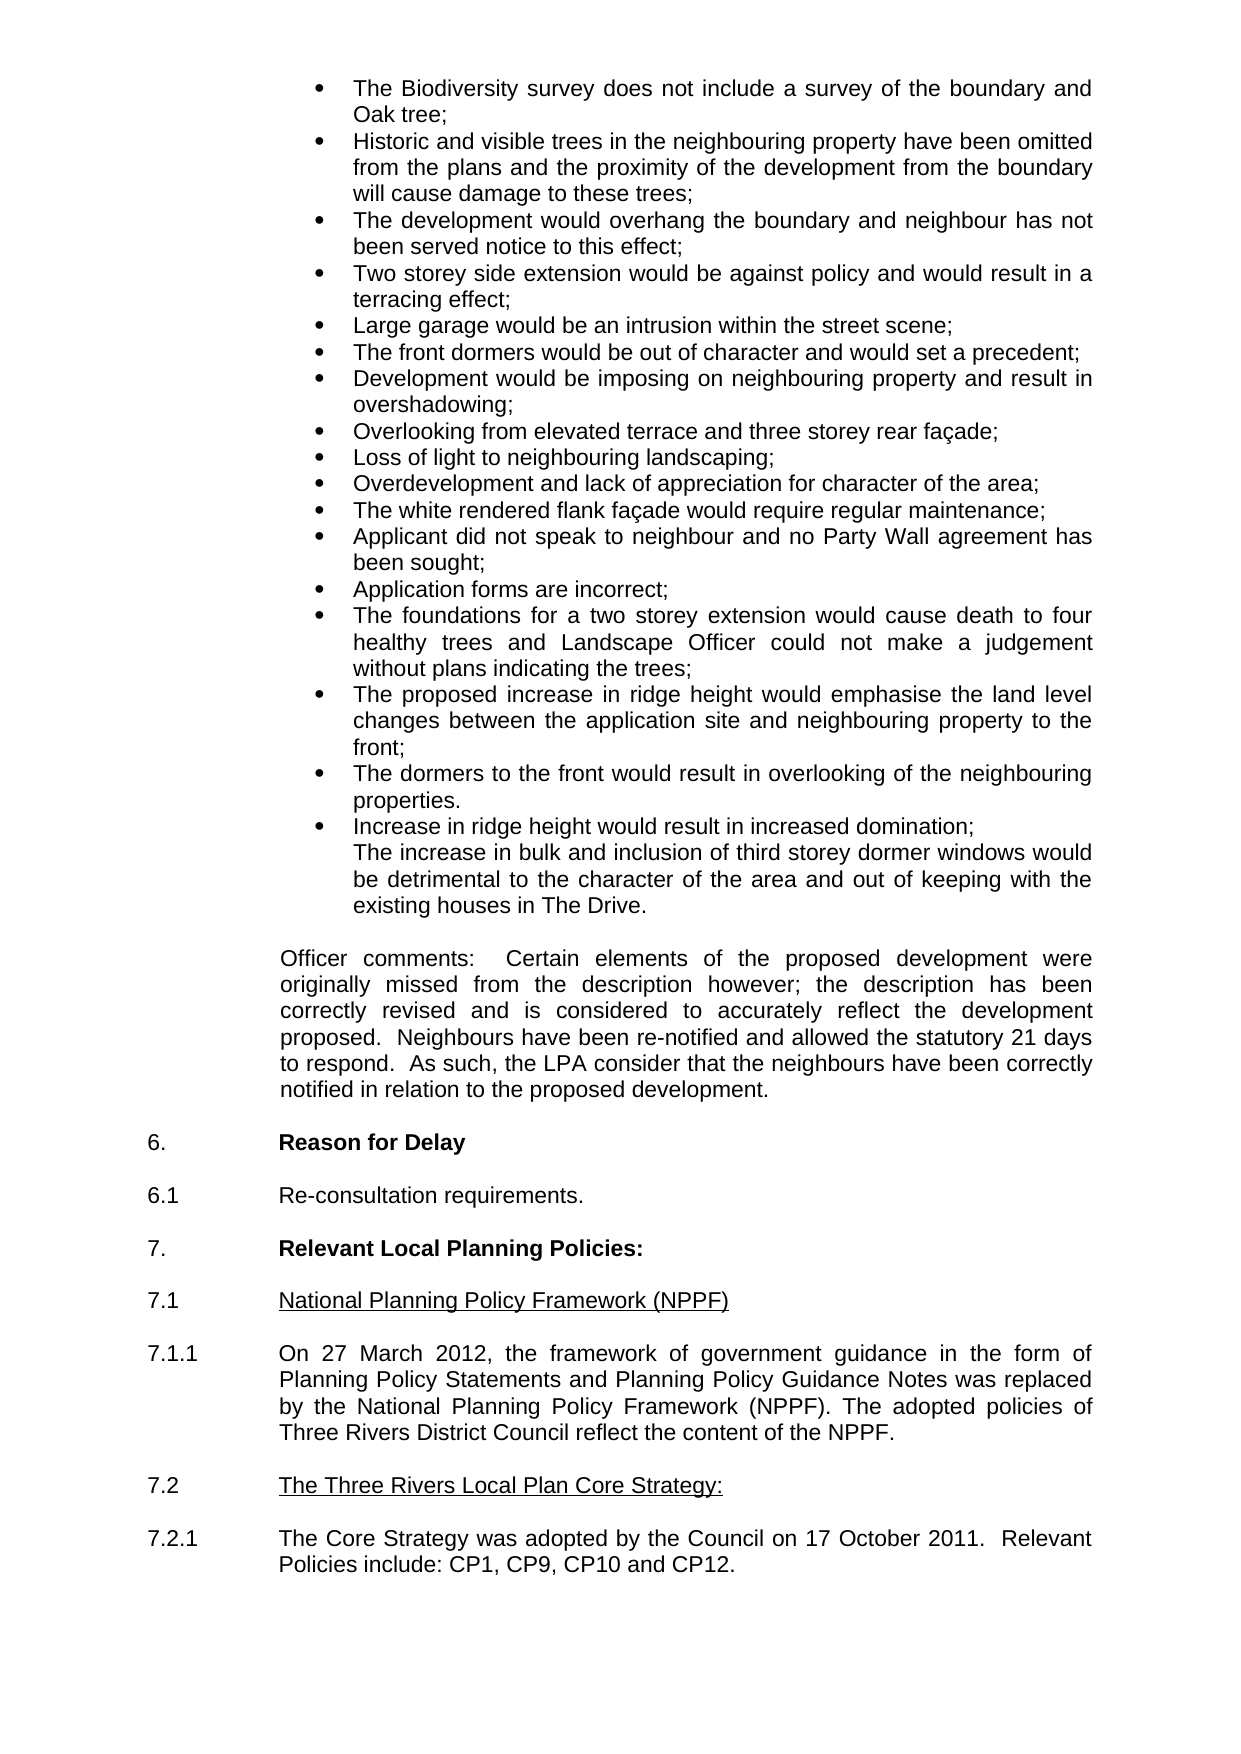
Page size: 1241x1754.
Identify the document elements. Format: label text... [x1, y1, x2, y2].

text 7.2 The Three Rivers Local Plan Core Strategy: [147, 1472, 1093, 1498]
text 7.1.1 On 27 March 2012, the framework of government guidance in the form of Planning Policy Statements and Planning Policy Guidance Notes was replaced by the National Planning Policy Framework (NPPF). The adopted policies of Three Rivers District Council reflect the content of the NPPF. [147, 1340, 1093, 1445]
list Overdevelopment and lack of appreciation for character of the area; [315, 470, 1093, 497]
list The front dormers would be out of character and would set a precedent; [315, 338, 1093, 365]
text 7. Relevant Local Planning Policies: [147, 1234, 1093, 1261]
list The foundations for a two storey extension would cause death to four healthy trees and Landscape Officer could not make a judgement without plans indicating the trees; [315, 602, 1093, 681]
list Application forms are incorrect; [315, 576, 1093, 602]
list Officer comments: Certain elements of the proposed development were originally missed from the description however; the description has been correctly revised and is considered to accurately reflect the development proposed. Neighbours have been re-notified and allowed the statutory 21 days to respond. As such, the LPA consider that the neighbours have been correctly notified in relation to the proposed development. [280, 945, 1093, 1103]
list Applicant did not speak to neighbour and no Party Wall agreement has been sought; [315, 523, 1093, 576]
text 7.1 National Planning Policy Framework (NPPF) [147, 1287, 1093, 1314]
list The dormers to the front would result in overlooking of the neighbouring properties. [315, 760, 1093, 813]
list Overlooking from elevated terrace and three storey rear façade; [315, 418, 1093, 444]
list The development would overhang the boundary and neighbour has not been served notice to this effect; [315, 207, 1093, 259]
list The increase in bulk and inclusion of third storey dormer windows would be detrimental to the character of the area and out of keeping with the existing houses in The Drive. [353, 839, 1093, 918]
list Loss of light to neighbouring landscaping; [315, 444, 1093, 470]
list The proposed increase in ridge height would emphasise the land level changes between the application site and neighbouring property to the front; [315, 681, 1093, 760]
list Increase in ridge height would result in increased domination; [315, 813, 1093, 839]
list Large garage would be an intrusion within the street scene; [315, 312, 1093, 338]
list Two storey side extension would be against policy and would result in a terracing effect; [315, 259, 1093, 312]
list The white rendered flank façade would require regular maintenance; [315, 497, 1093, 523]
text 6.1 Re-consultation requirements. [147, 1182, 1093, 1208]
list The Biodiversity survey does not include a survey of the boundary and Oak tree; [315, 75, 1093, 128]
text 6. Reason for Delay [147, 1129, 1093, 1156]
text 7.2.1 The Core Strategy was adopted by the Council on 17 October 2011. Relevant Policies include: CP1, CP9, CP10 and CP12. [147, 1524, 1093, 1577]
list Historic and visible trees in the neighbouring property have been omitted from the plans and the proximity of the development from the boundary will cause damage to these trees; [315, 128, 1093, 207]
list Development would be imposing on neighbouring property and result in overshadowing; [315, 365, 1093, 418]
